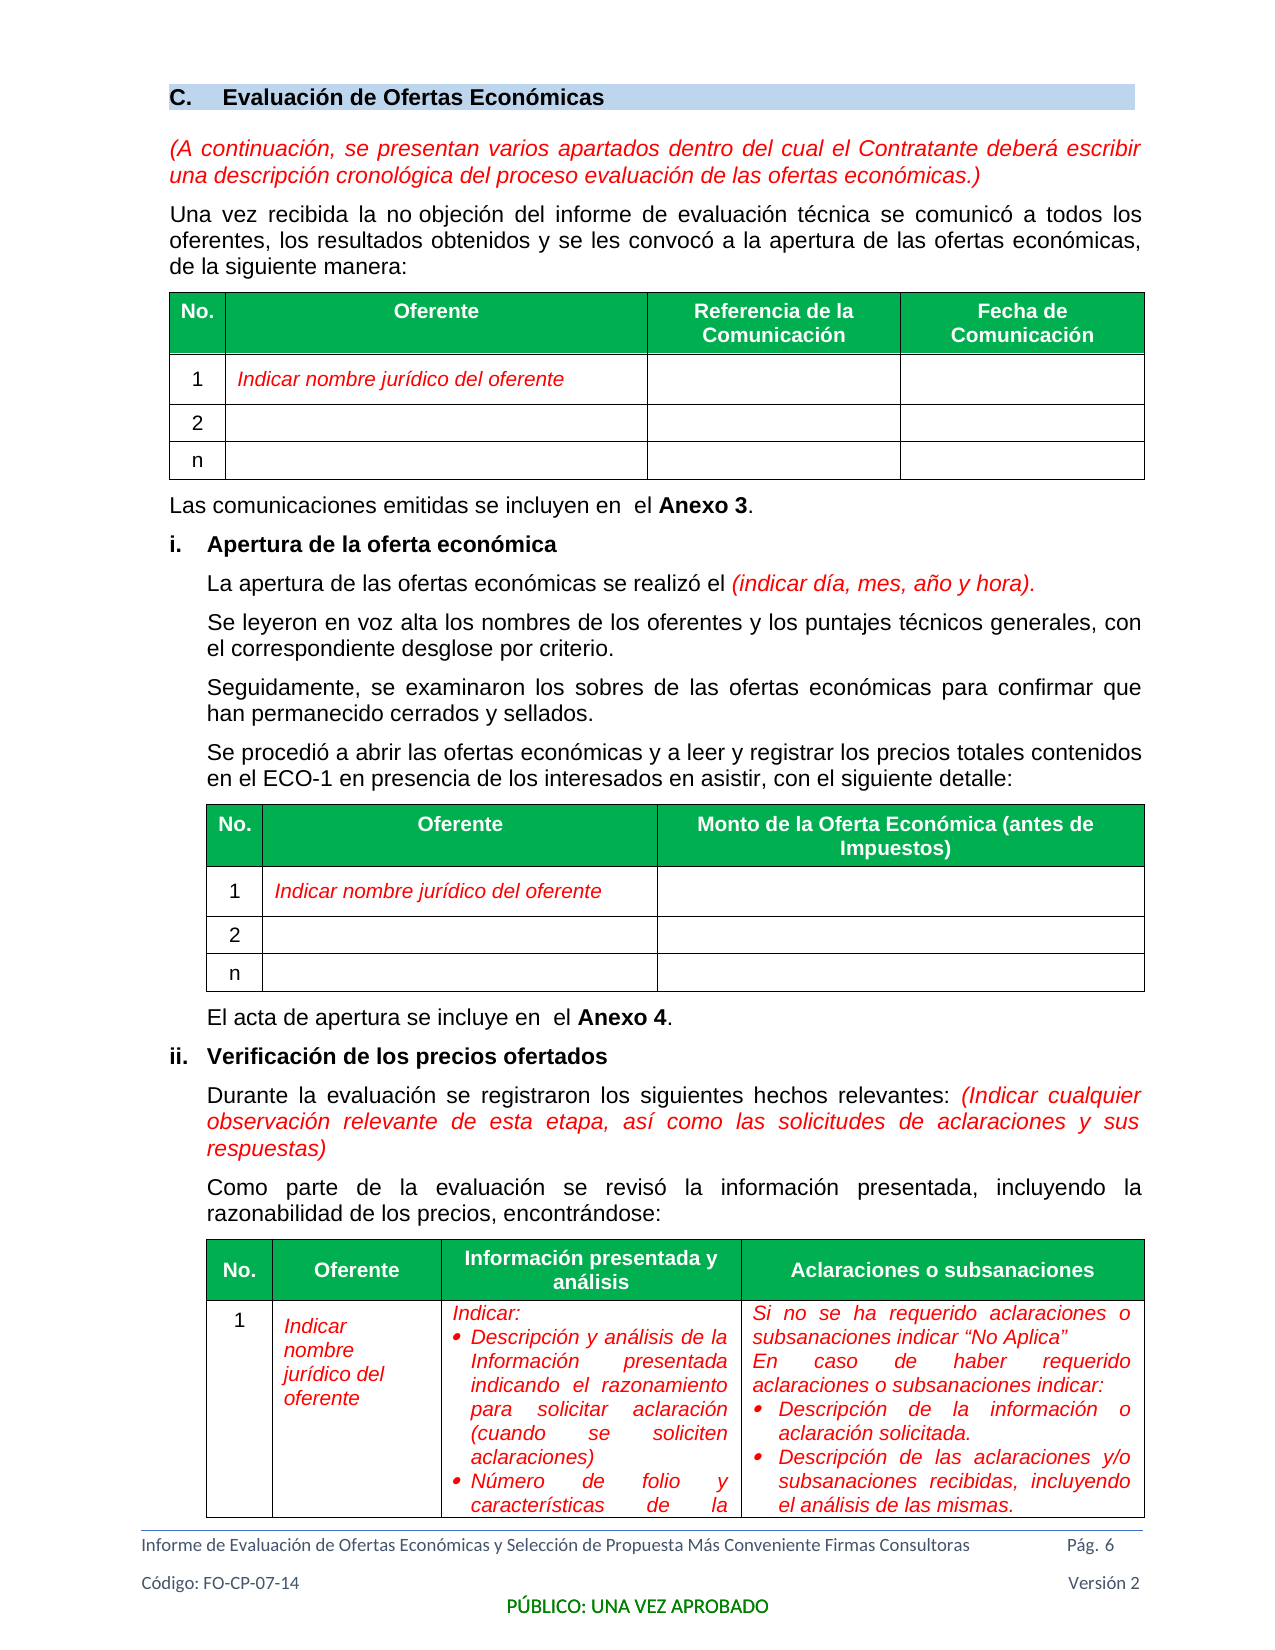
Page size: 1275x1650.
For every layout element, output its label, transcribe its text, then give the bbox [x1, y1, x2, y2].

table_cell 1 [170, 355, 225, 403]
table_cell 2 [170, 405, 225, 441]
table_cell 2 [207, 917, 262, 953]
table_header Fecha de Comunicación [901, 293, 1144, 353]
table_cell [442, 1301, 741, 1517]
table_header Monto de la Oferta Económica (antes de Impuestos) [658, 805, 1144, 866]
table_cell Indicar nombre jurídico del oferente [273, 1301, 441, 1517]
table_cell [263, 917, 657, 953]
table_cell n [170, 442, 225, 478]
text Se leyeron en voz alta los nombres de los oferentes y los puntajes técnicos generales, con el correspondiente desglose por criterio. [207, 609, 1143, 661]
text (A continuación, se presentan varios apartados dentro del cual el Contratante deberá escribir una descripción cronológica del proceso evaluación de las ofertas económicas.) [169, 135, 1143, 188]
list Verificación de los precios ofertados [169, 1043, 1143, 1069]
table_cell [658, 917, 1144, 953]
table_cell [901, 442, 1144, 478]
text Una vez recibida la no objeción del informe de evaluación técnica se comunicó a todos los oferentes, los resultados obtenidos y se les convocó a la apertura de las ofertas económicas, de la siguiente manera: [169, 201, 1143, 279]
table_cell [901, 355, 1144, 403]
table_cell [648, 405, 900, 441]
table_header No. [207, 1240, 272, 1300]
subtitle Evaluación de Ofertas Económicas [169, 84, 1135, 110]
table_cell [742, 1301, 1144, 1517]
table_cell [263, 954, 657, 991]
list Se procedió a abrir las ofertas económicas y a leer y registrar los precios totales contenidos en el ECO-1 en presencia de los interesados en asistir, con el siguiente detalle: [207, 739, 1143, 792]
list La apertura de las ofertas económicas se realizó el (indicar día, mes, año y hora). [207, 570, 1143, 596]
list Apertura de la oferta económica [169, 531, 1143, 557]
list Durante la evaluación se registraron los siguientes hechos relevantes: (Indicar cualquier observación relevante de esta etapa, así como las solicitudes de aclaraciones y sus respuestas) [207, 1082, 1143, 1161]
table_header Oferente [263, 805, 657, 866]
table_cell [901, 405, 1144, 441]
table_cell [648, 442, 900, 478]
list Seguidamente, se examinaron los sobres de las ofertas económicas para confirmar que han permanecido cerrados y sellados. [207, 674, 1143, 727]
table_cell Indicar nombre jurídico del oferente [226, 355, 647, 403]
table_header No. [170, 293, 225, 353]
table_header Aclaraciones o subsanaciones [742, 1240, 1144, 1300]
table_cell n [207, 954, 262, 991]
table_header Oferente [273, 1240, 441, 1300]
list Las comunicaciones emitidas se incluyen en el Anexo 3. [169, 492, 1143, 518]
table_header Referencia de la Comunicación [648, 293, 900, 353]
list Como parte de la evaluación se revisó la información presentada, incluyendo la razonabilidad de los precios, encontrándose: [207, 1173, 1143, 1226]
table_cell [648, 355, 900, 403]
table_cell [226, 405, 647, 441]
table_header Oferente [226, 293, 647, 353]
table_cell Indicar nombre jurídico del oferente [263, 867, 657, 916]
table_cell 1 [207, 867, 262, 916]
table_header Información presentada y análisis [442, 1240, 741, 1300]
table_cell [226, 442, 647, 478]
table_cell 1 [207, 1301, 272, 1517]
table_cell [658, 867, 1144, 916]
list El acta de apertura se incluye en el Anexo 4. [207, 1004, 1143, 1031]
table_header No. [207, 805, 262, 866]
table_cell [658, 954, 1144, 991]
